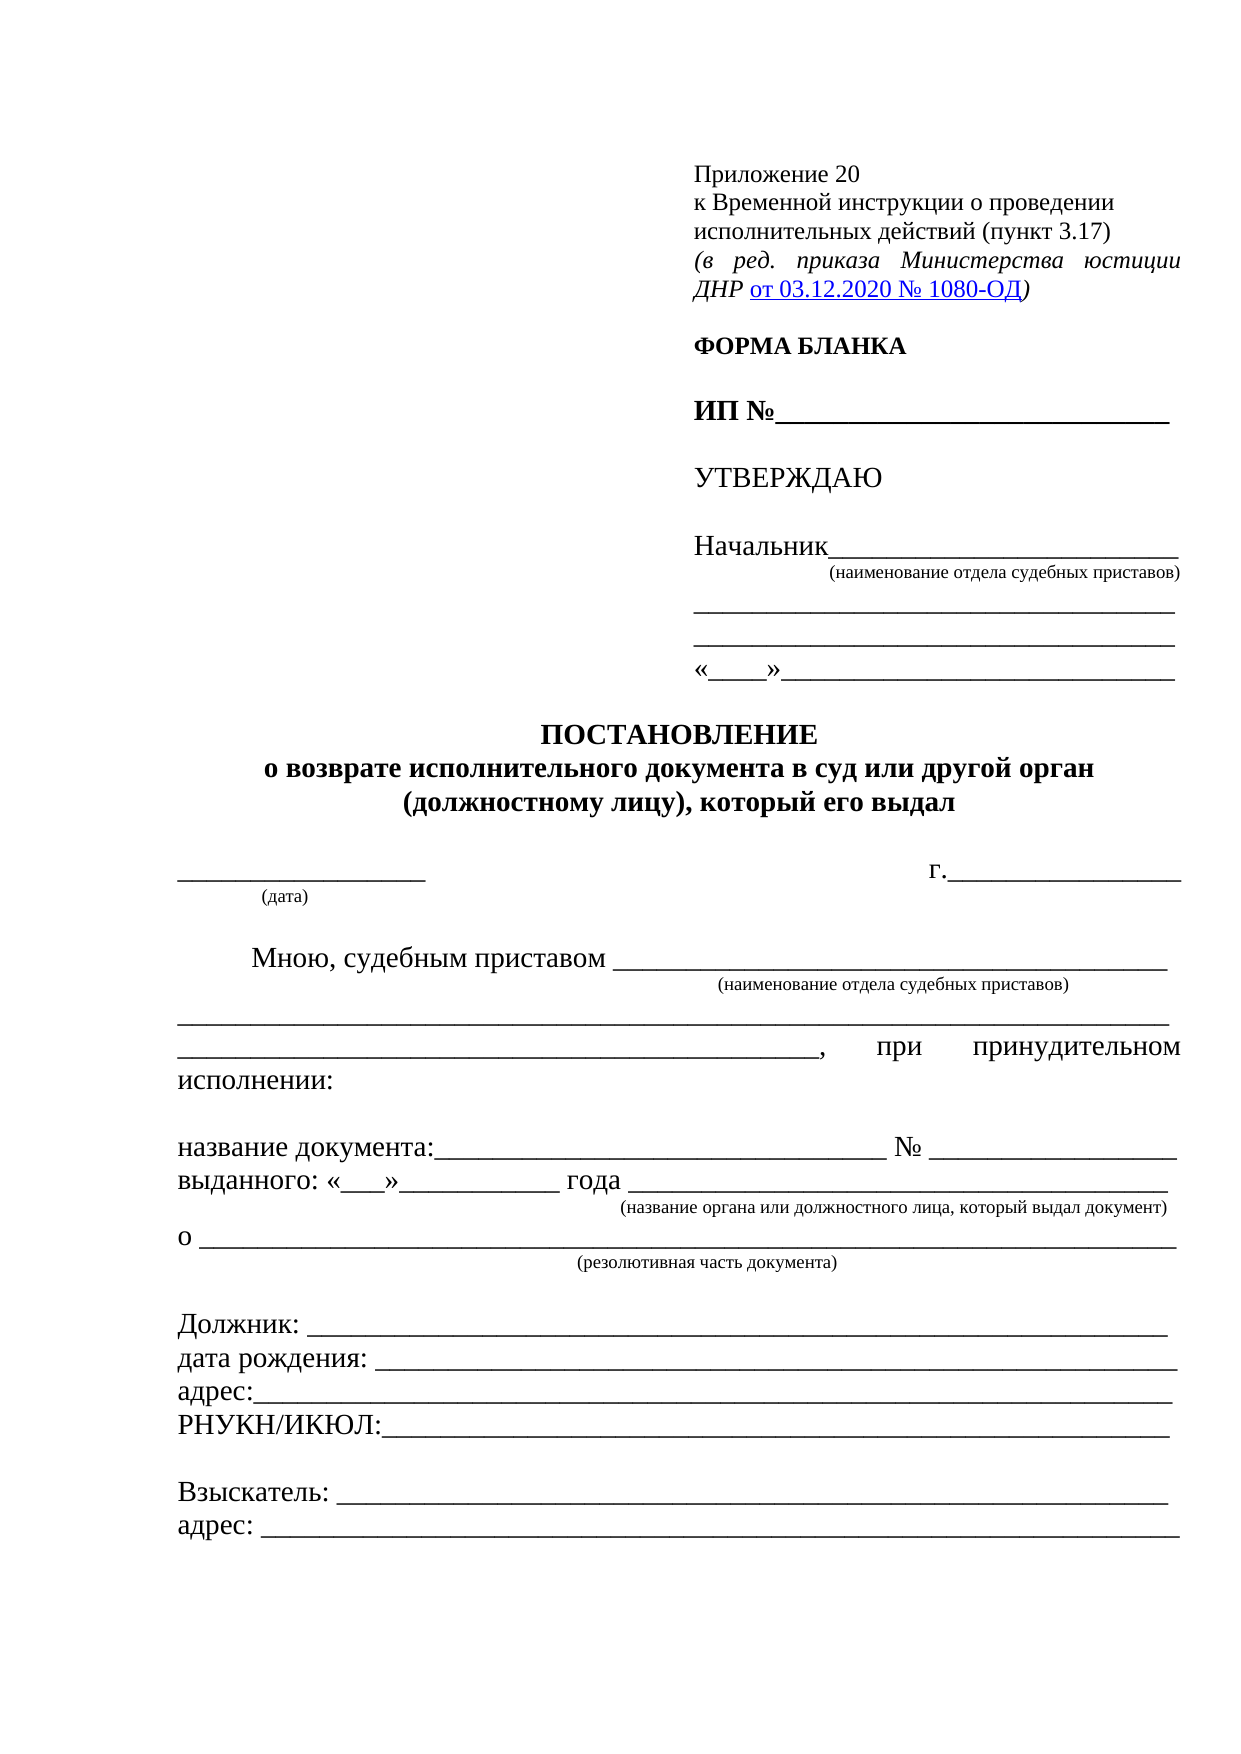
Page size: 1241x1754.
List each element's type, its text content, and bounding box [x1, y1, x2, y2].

text ________________________________________________________________________________________________________________, при принудительном исполнении: [177, 995, 1181, 1095]
text адрес: _______________________________________________________________ [177, 1507, 1181, 1541]
text о возврате исполнительного документа в суд или другой орган (должностному лицу), который его выдал [177, 750, 1181, 817]
text дата рождения: _______________________________________________________ [177, 1340, 1181, 1373]
text _________________________________ [619, 583, 1181, 616]
text УТВЕРЖДАЮ [619, 461, 1181, 494]
text Начальник________________________ [619, 528, 1181, 561]
text РНУКН/ИКЮЛ:______________________________________________________ [177, 1407, 1181, 1440]
text (наименование отдела судебных приставов) [177, 973, 1181, 995]
text Взыскатель: _________________________________________________________ [177, 1474, 1181, 1507]
text (в ред. приказа Министерства юстиции ДНР от 03.12.2020 № 1080-ОД) [694, 245, 1181, 302]
text (название органа или должностного лица, который выдал документ) [177, 1196, 1181, 1218]
text название документа:_______________________________ № _________________ [177, 1129, 1181, 1162]
text (дата) [177, 884, 1181, 906]
text (наименование отдела судебных приставов) [619, 561, 1181, 583]
text «____»___________________________ [619, 650, 1181, 683]
text _________________________________ [619, 616, 1181, 650]
text (резолютивная часть документа) [177, 1251, 1181, 1273]
text Приложение 20 [620, 159, 1181, 187]
text к Временной инструкции о проведении [620, 187, 1181, 216]
text Должник: ___________________________________________________________ [177, 1306, 1181, 1340]
text ПОСТАНОВЛЕНИЕ [177, 717, 1181, 750]
text Мною, судебным приставом ______________________________________ [177, 940, 1181, 973]
text ИП №___________________________ [620, 393, 1181, 427]
text _________________ г.________________ [177, 851, 1181, 884]
text адрес:_______________________________________________________________ [177, 1373, 1181, 1407]
text о ___________________________________________________________________ [177, 1218, 1181, 1251]
text исполнительных действий (пункт 3.17) [620, 216, 1181, 245]
text выданного: «___»___________ года _____________________________________ [177, 1162, 1181, 1196]
text ФОРМА БЛАНКА [620, 331, 1181, 360]
